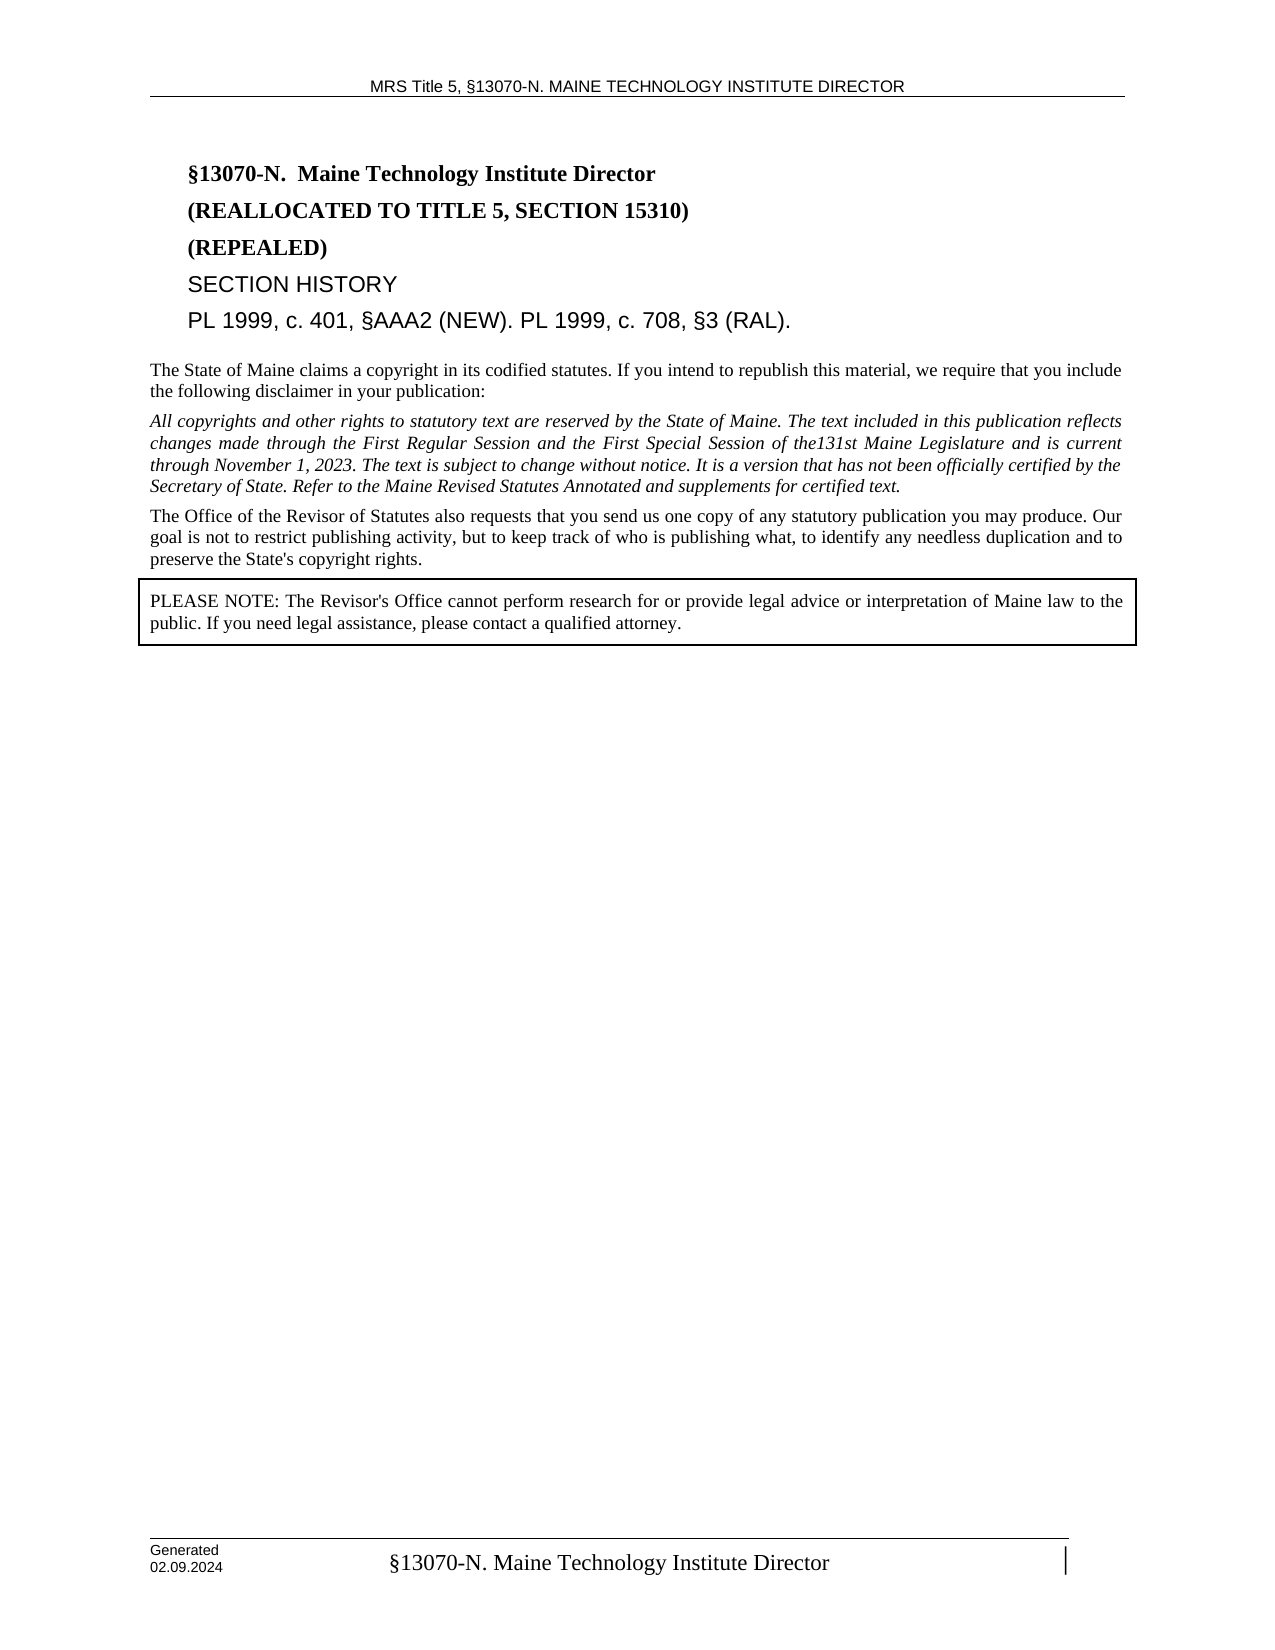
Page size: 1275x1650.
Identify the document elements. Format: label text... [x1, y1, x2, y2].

text The Office of the Revisor of Statutes also requests that you send us one copy of any statutory publication you may produce. Our goal is not to restrict publishing activity, but to keep track of who is publishing what, to identify any needless duplication and to preserve the State's copyright rights. [150, 505, 1125, 569]
text §13070-N. Maine Technology Institute Director [187, 160, 1125, 187]
text PLEASE NOTE: The Revisor's Office cannot perform research for or provide legal advice or interpretation of Maine law to the public. If you need legal assistance, please contact a qualified attorney. [140, 580, 1135, 644]
text (REALLOCATED TO TITLE 5, SECTION 15310) [187, 197, 1125, 223]
text PL 1999, c. 401, §AAA2 (NEW). PL 1999, c. 708, §3 (RAL). [187, 307, 1125, 334]
text (REPEALED) [187, 234, 1125, 260]
text The State of Maine claims a copyright in its codified statutes. If you intend to republish this material, we require that you include the following disclaimer in your publication: [150, 359, 1125, 402]
text All copyrights and other rights to statutory text are reserved by the State of Maine. The text included in this publication reflects changes made through the First Regular Session and the First Special Session of the131st Maine Legislature and is current through November 1, 2023 . The text is subject to change without notice. It is a version that has not been officially certified by the Secretary of State. Refer to the Maine Revised Statutes Annotated and supplements for certified text. [150, 410, 1125, 497]
text SECTION HISTORY [187, 271, 1125, 297]
